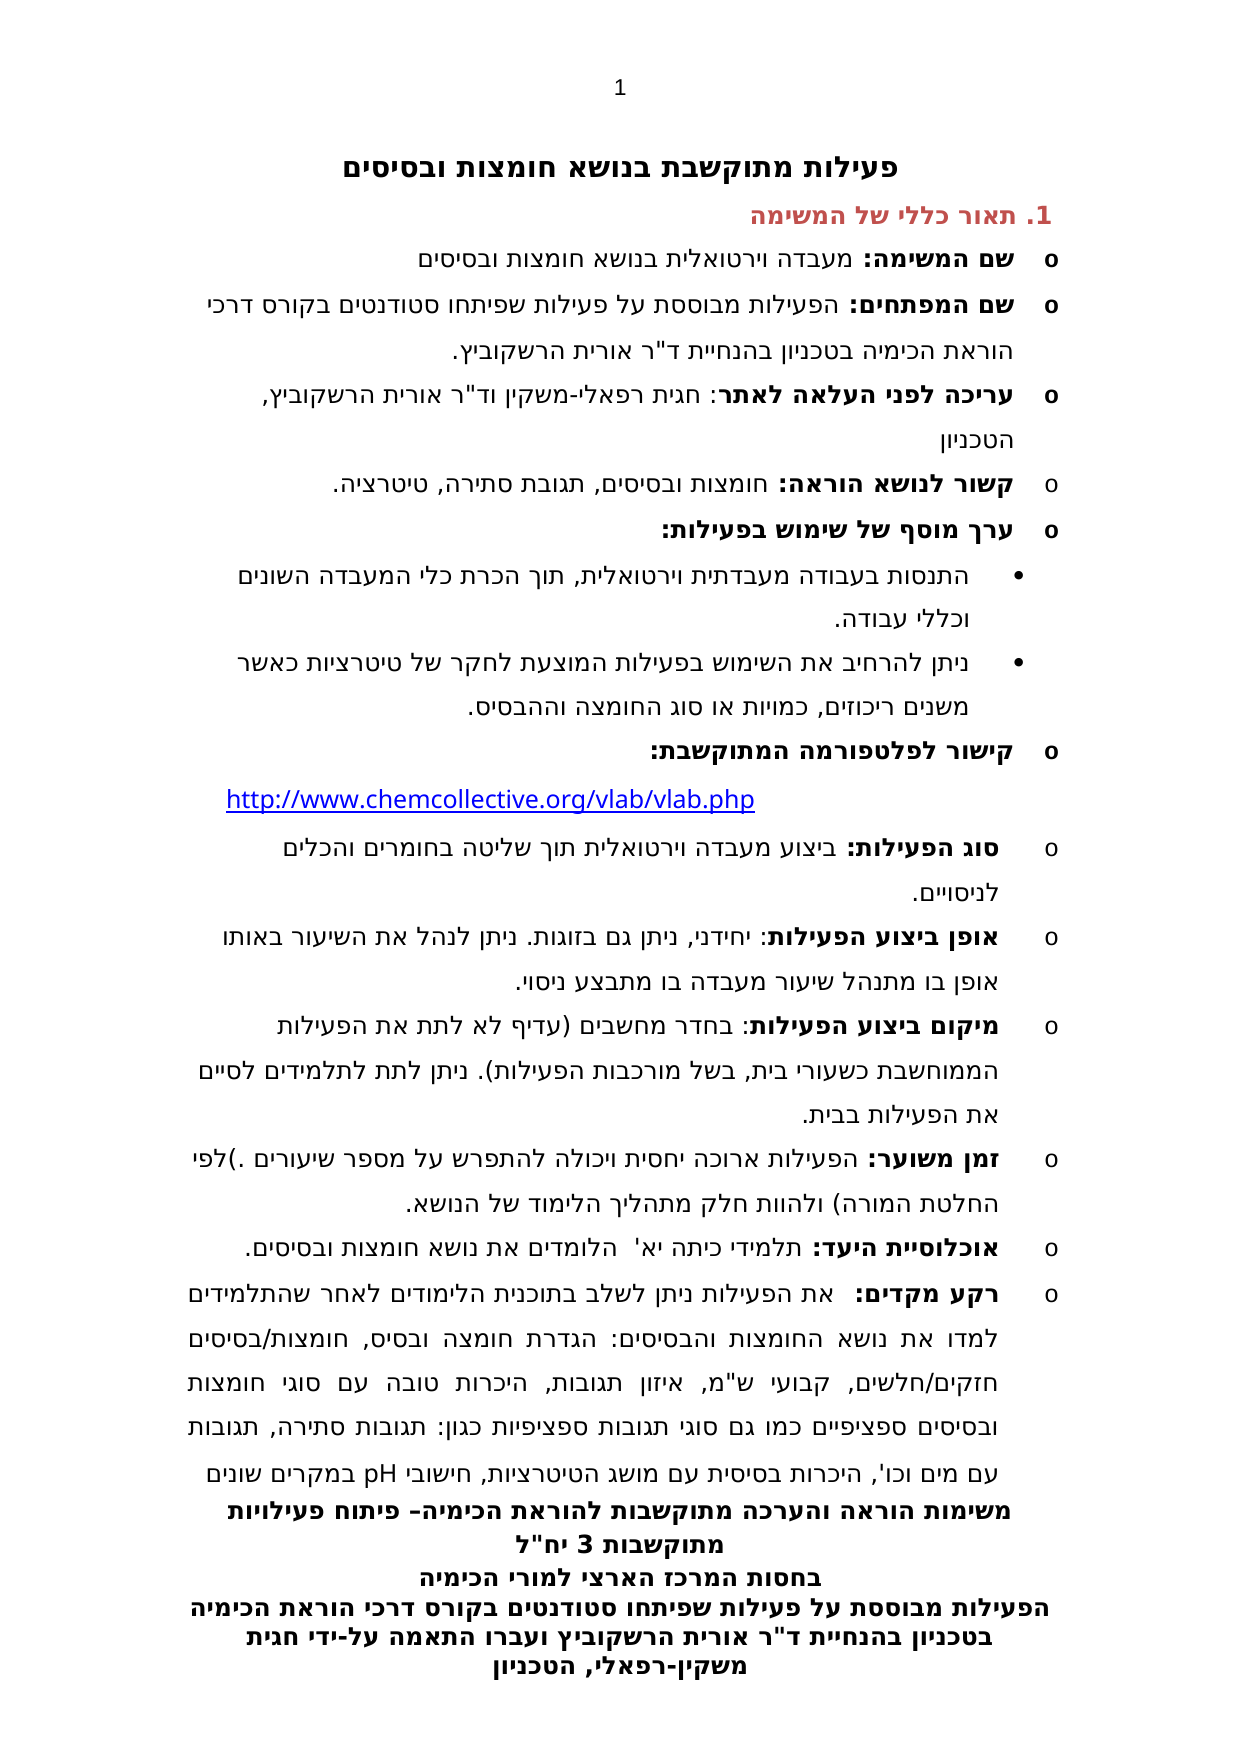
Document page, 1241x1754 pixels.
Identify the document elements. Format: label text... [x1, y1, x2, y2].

list רקע מקדים: את הפעילות ניתן לשלב בתוכנית הלימודים לאחר שהתלמידים למדו את נושא החומצות והבסיסים: הגדרת חומצה ובסיס, חומצות/בסיסים חזקים/חלשים, קבועי ש"מ, איזון תגובות, היכרות טובה עם סוגי חומצות ובסיסים ספציפיים כמו גם סוגי תגובות ספציפיות כגון: תגובות סתירה, תגובות עם מים וכו', היכרות בסיסית עם מושג הטיטרציות, חישובי pH במקרים שונים [187, 1279, 1044, 1490]
list קשור לנושא הוראה: חומצות ובסיסים, תגובת סתירה, טיטרציה. [187, 469, 1044, 499]
list http://www.chemcollective.org/vlab/vlab.php [187, 782, 1053, 816]
list אופן ביצוע הפעילות: יחידני, ניתן גם בזוגות. ניתן לנהל את השיעור באותו אופן בו מתנהל שיעור מעבדה בו מתבצע ניסוי. [187, 922, 1044, 997]
list זמן משוער: הפעילות ארוכה יחסית ויכולה להתפרש על מספר שיעורים .)לפי החלטת המורה) ולהוות חלק מתהליך הלימוד של הנושא. [187, 1144, 1044, 1218]
list אוכלוסיית היעד: תלמידי כיתה יא' הלומדים את נושא חומצות ובסיסים. [187, 1233, 1044, 1264]
list ניתן להרחיב את השימוש בפעילות המוצעת לחקר של טיטרציות כאשר משנים ריכוזים, כמויות או סוג החומצה וההבסיס. [187, 648, 1014, 721]
list קישור לפלטפורמה המתוקשבת: [187, 736, 1044, 767]
list ערך מוסף של שימוש בפעילות: [187, 515, 1044, 546]
list שם המפתחים: הפעילות מבוססת על פעילות שפיתחו סטודנטים בקורס דרכי הוראת הכימיה בטכניון בהנחיית ד"ר אורית הרשקוביץ. [187, 291, 1044, 365]
list סוג הפעילות: ביצוע מעבדה וירטואלית תוך שליטה בחומרים והכלים לניסויים. [187, 833, 1044, 907]
text 1. תאור כללי של המשימה [187, 201, 1053, 230]
list עריכה לפני העלאה לאתר: חגית רפאלי-משקין וד"ר אורית הרשקוביץ, הטכניון [187, 380, 1044, 454]
list התנסות בעבודה מעבדתית וירטואלית, תוך הכרת כלי המעבדה השונים וכללי עבודה. [187, 561, 1014, 634]
list מיקום ביצוע הפעילות: בחדר מחשבים (עדיף לא לתת את הפעילות הממוחשבת כשעורי בית, בשל מורכבות הפעילות). ניתן לתת לתלמידים לסיים את הפעילות בבית. [187, 1011, 1044, 1129]
text פעילות מתוקשבת בנושא חומצות ובסיסים [187, 150, 1053, 184]
list שם המשימה: מעבדה וירטואלית בנושא חומצות ובסיסים [187, 245, 1044, 275]
